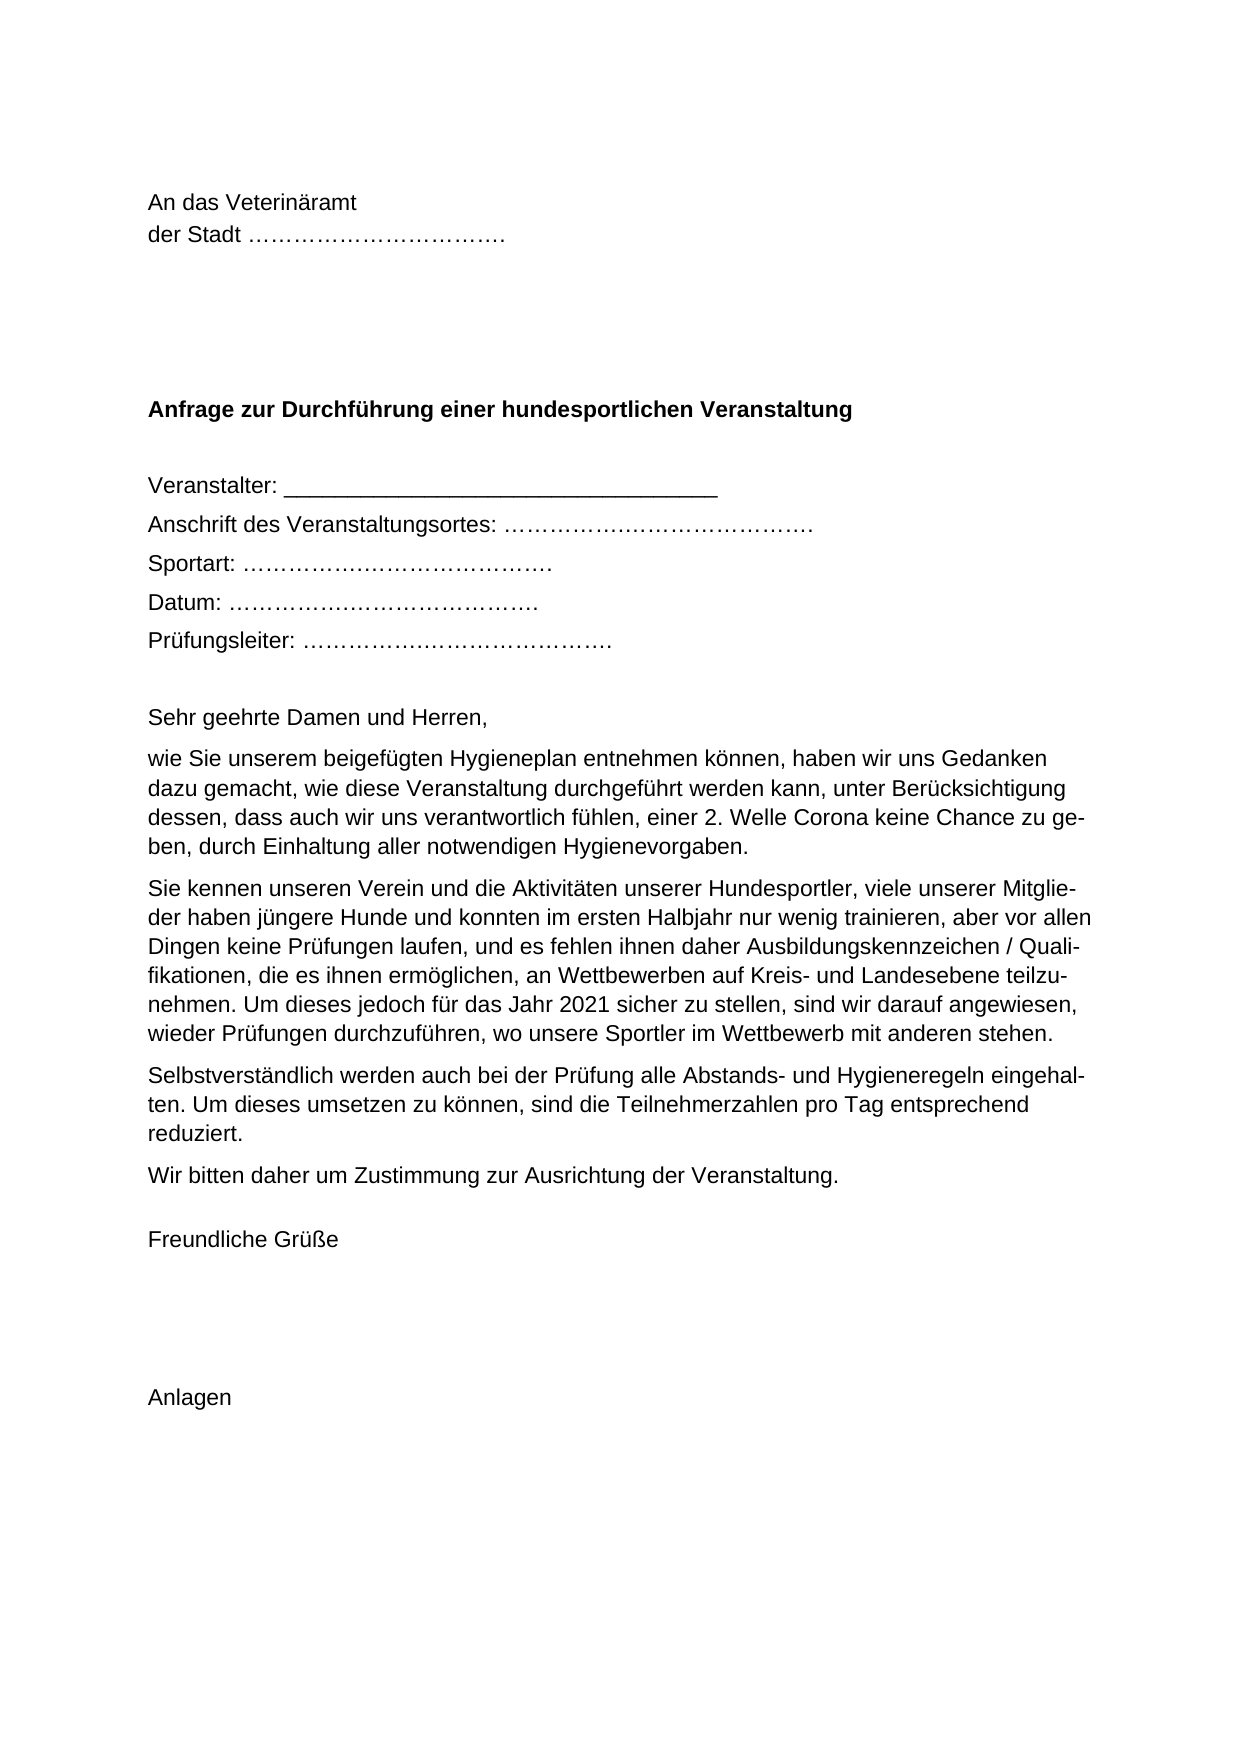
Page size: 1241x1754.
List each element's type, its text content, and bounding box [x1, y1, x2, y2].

text Sehr geehrte Damen und Herren, [148, 704, 1093, 730]
text Sportart: …………….……………………. [148, 549, 1093, 576]
text der Stadt ……………………………. [148, 221, 1093, 248]
text Anfrage zur Durchführung einer hundesportlichen Veranstaltung [148, 396, 1093, 422]
text Anschrift des Veranstaltungsortes: …………….……………………. [148, 511, 1093, 537]
text An das Veterinäramt [148, 189, 1093, 215]
text Wir bitten daher um Zustimmung zur Ausrichtung der Veranstaltung. [148, 1159, 1093, 1188]
text Sie kennen unseren Verein und die Aktivitäten unserer Hundesportler, viele unserer Mitglieder haben jüngere Hunde und konnten im ersten Halbjahr nur wenig trainieren, aber vor allen Dingen keine Prüfungen laufen, und es fehlen ihnen daher Ausbildungskennzeichen / Qualifikationen, die es ihnen ermöglichen, an Wettbewerben auf Kreis- und Landesebene teilzunehmen. Um dieses jedoch für das Jahr 2021 sicher zu stellen, sind wir darauf angewiesen, wieder Prüfungen durchzuführen, wo unsere Sportler im Wettbewerb mit anderen stehen. [148, 872, 1093, 1047]
text Datum: …………….……………………. [148, 588, 1093, 615]
text Prüfungsleiter: …………….……………………. [148, 627, 1093, 654]
text Selbstverständlich werden auch bei der Prüfung alle Abstands- und Hygieneregeln eingehalten. Um dieses umsetzen zu können, sind die Teilnehmerzahlen pro Tag entsprechend reduziert. [148, 1059, 1093, 1147]
text wie Sie unserem beigefügten Hygieneplan entnehmen können, haben wir uns Gedanken dazu gemacht, wie diese Veranstaltung durchgeführt werden kann, unter Berücksichtigung dessen, dass auch wir uns verantwortlich fühlen, einer 2. Welle Corona keine Chance zu geben, durch Einhaltung aller notwendigen Hygienevorgaben. [148, 742, 1093, 859]
text Veranstalter: __________________________________ [148, 472, 1093, 498]
text Freundliche Grüße [148, 1226, 1093, 1252]
text Anlagen [148, 1384, 1093, 1410]
